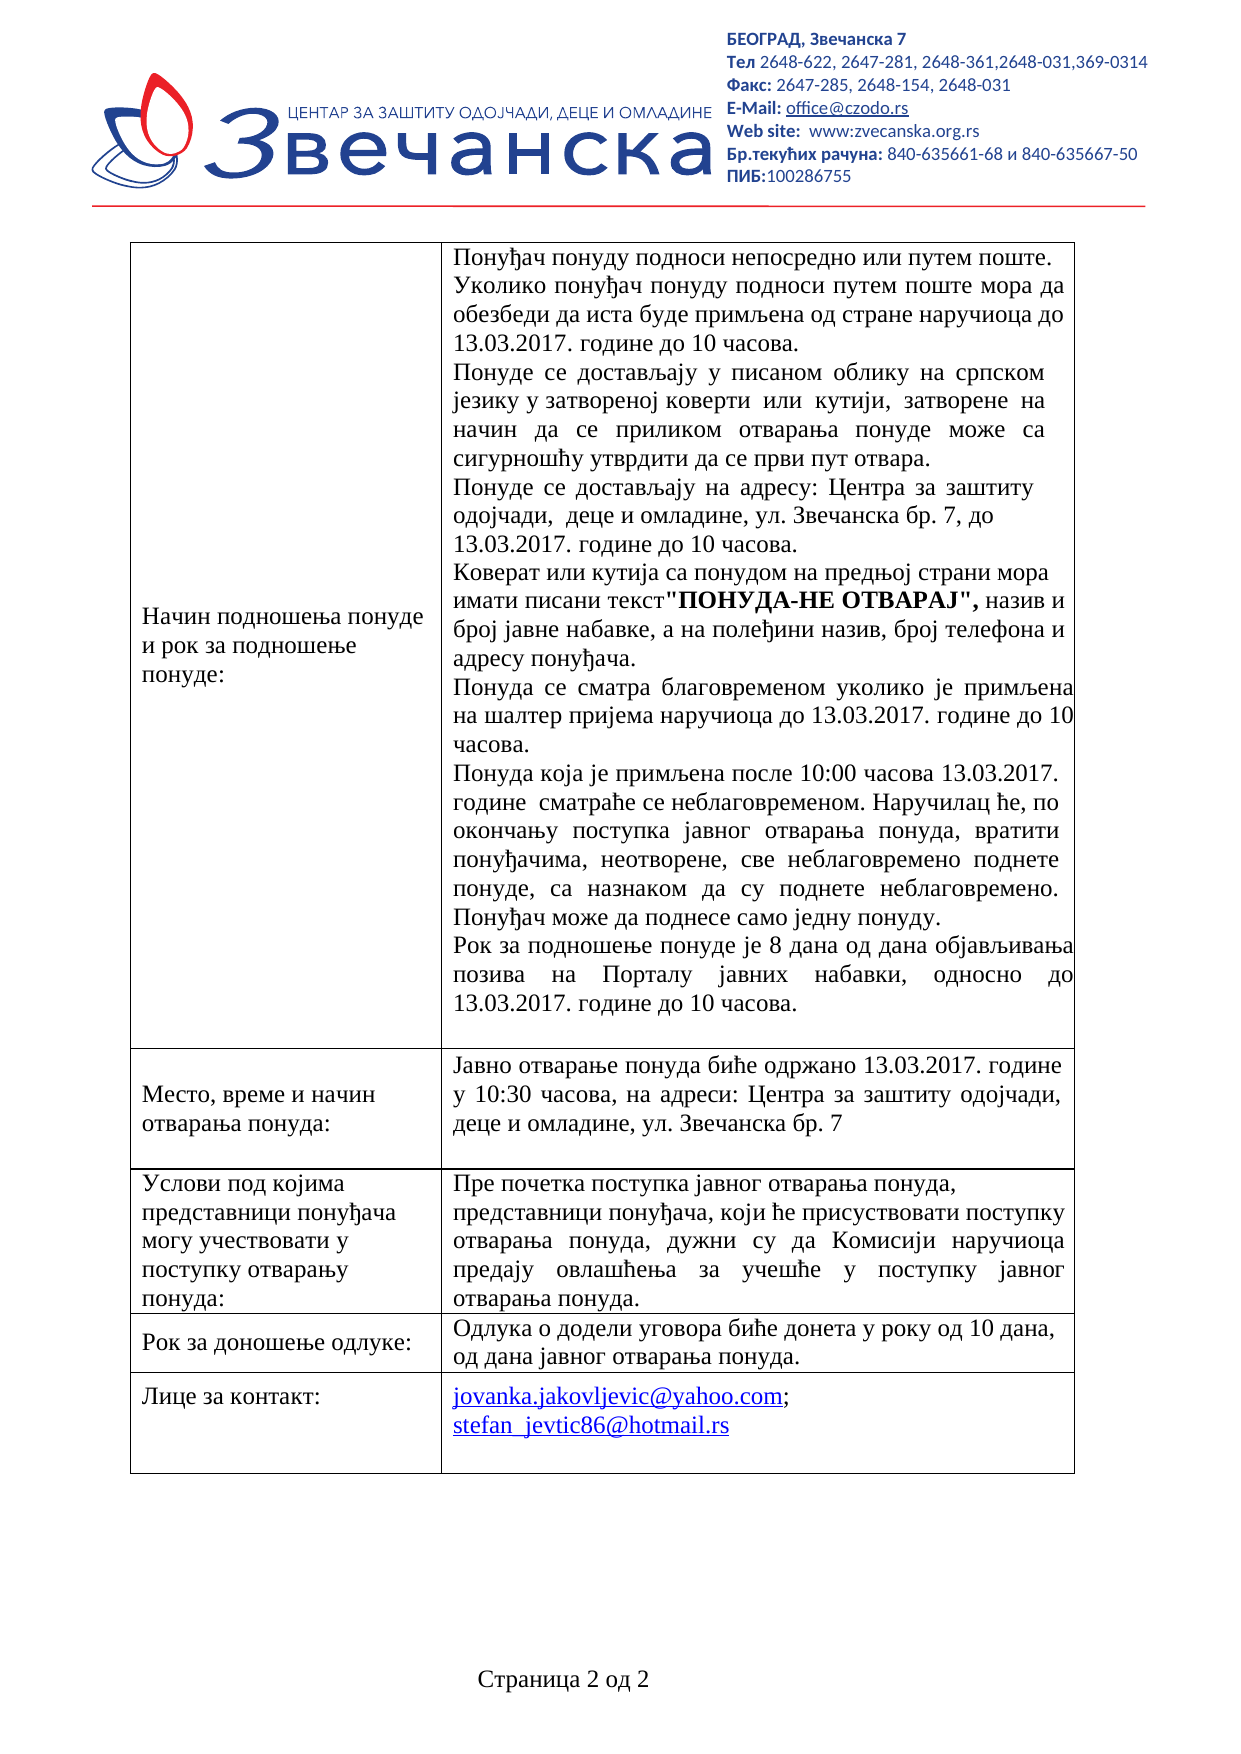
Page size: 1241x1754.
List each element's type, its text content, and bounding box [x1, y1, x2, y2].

table_header Понуђач понуду подноси непосредно или путем поште. Уколико понуђач понуду подноси путем поште мора да обезбеди да иста буде примљена од стране наручиоца до 13.03.2017. године до 10 часова. Понуде се достављају у писаном облику на српском језику у затвореној коверти или кутији, затворене на начин да се приликом отварања понуде може са сигурношћу утврдити да се први пут отвара. Понуде се достављају на адресу: Центра за заштиту одојчади, деце и омладине, ул. Звечанска бр. 7, до 13.03.2017. године до 10 часова. Коверат или кутија са понудом на предњој страни мора имати писани текст"ПОНУДА-НЕ ОТВАРАЈ", назив и број јавне набавке, а на полеђини назив, број телефона и адресу понуђача. Понуда се сматра благовременом уколико је примљена на шалтер пријема наручиоца до 13.03.2017. године до 10 часова. Понуда која је примљена после 10:00 часова 13.03.2017. године сматраће се неблаговременом. Наручилац ће, по окончању поступка јавног отварања понуда, вратити понуђачима, неотворене, све неблаговремено поднете понуде, са назнаком да су поднете неблаговремено. Понуђач може да поднесе само једну понуду. Рок за подношење понуде је 8 дана од дана објављивања позива на Порталу јавних набавки, односно до 13.03.2017. године до 10 часова. [442, 243, 1074, 1048]
table_cell jovanka.jakovljevic@yahoo.com; stefan_jevtic86@hotmail.rs [442, 1373, 1074, 1472]
table_cell Одлука о додели уговора биће донета у року од 10 дана, од дана јавног отварања понуда. [442, 1314, 1074, 1372]
table_cell Лице за контакт: [131, 1373, 441, 1472]
table_cell Јавно отварање понуда биће одржано 13.03.2017. године у 10:30 часова, на адреси: Центра за заштиту одојчади, деце и омладине, ул. Звечанска бр. 7 [442, 1049, 1074, 1168]
table_cell Услови под којима представници понуђача могу учествовати у поступку отварању понуда: [131, 1170, 441, 1313]
table_cell Рок за доношење одлуке: [131, 1314, 441, 1372]
table_cell Пре почетка поступка јавног отварања понуда, представници понуђача, који ће присуствовати поступку отварања понуда, дужни су да Комисији наручиоца предају овлашћења за учешће у поступку јавног отварања понуда. [442, 1170, 1074, 1313]
table_cell Место, време и начин отварања понуда: [131, 1049, 441, 1168]
text Страница 2 од 2 [120, 1664, 1007, 1693]
table_header Начин подношења понуде и рок за подношење понуде: [131, 243, 441, 1048]
